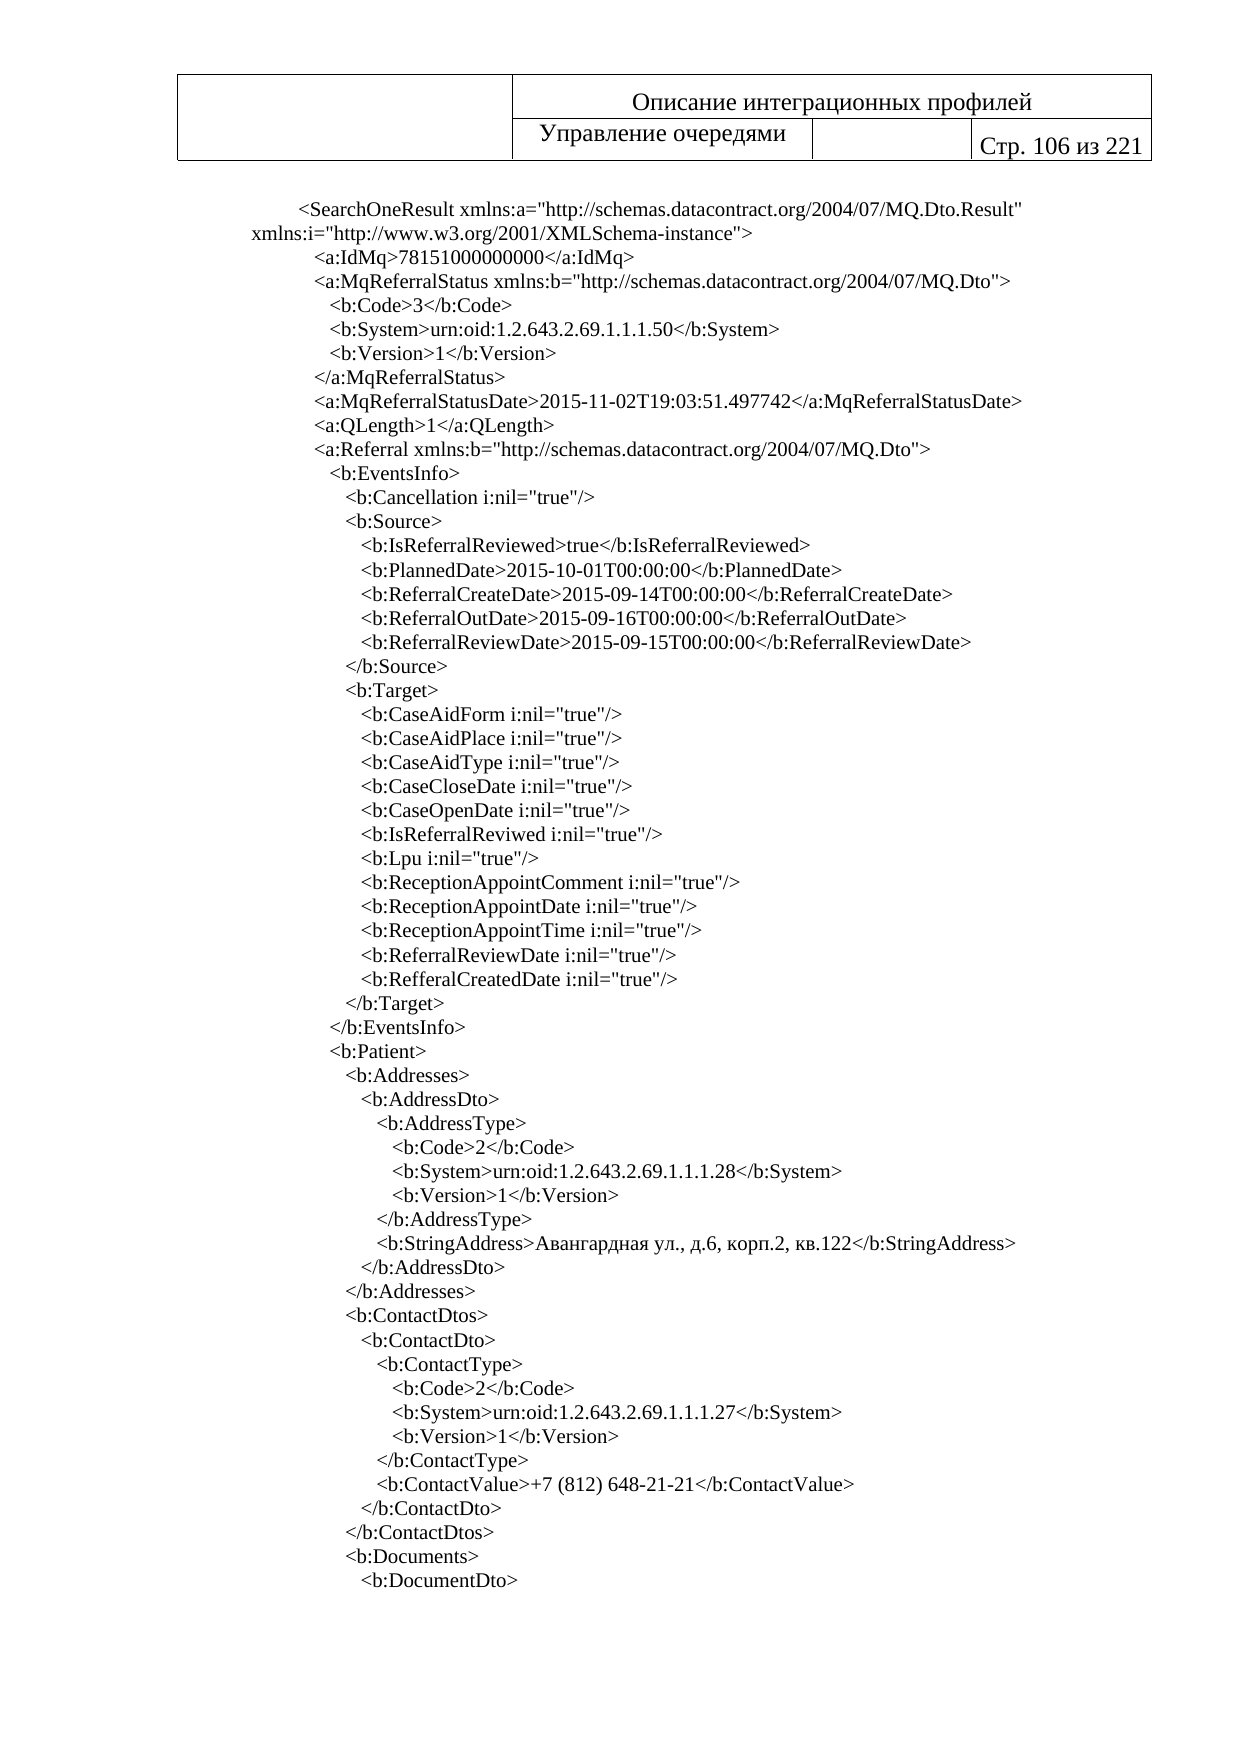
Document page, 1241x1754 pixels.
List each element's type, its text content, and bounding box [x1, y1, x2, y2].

text <b:Version>1</b:Version> [251, 1183, 1152, 1207]
text <b:RefferalCreatedDate i:nil="true"/> [251, 967, 1152, 991]
text <b:PlannedDate>2015-10-01T00:00:00</b:PlannedDate> [251, 557, 1152, 582]
text <a:MqReferralStatusDate>2015-11-02T19:03:51.497742</a:MqReferralStatusDate> [251, 389, 1152, 413]
text <b:Code>2</b:Code> [251, 1135, 1152, 1159]
text <a:MqReferralStatus xmlns:b="http://schemas.datacontract.org/2004/07/MQ.Dto"> [251, 269, 1152, 293]
text <b:ReceptionAppointTime i:nil="true"/> [251, 918, 1152, 942]
text <b:ReceptionAppointDate i:nil="true"/> [251, 894, 1152, 918]
text <a:Referral xmlns:b="http://schemas.datacontract.org/2004/07/MQ.Dto"> [251, 437, 1152, 461]
text <b:StringAddress>Авангардная ул., д.6, корп.2, кв.122</b:StringAddress> [251, 1231, 1152, 1255]
text <b:ContactType> [251, 1352, 1152, 1376]
text <b:IsReferralReviewed>true</b:IsReferralReviewed> [251, 533, 1152, 557]
text <b:ContactDto> [251, 1327, 1152, 1352]
text <b:AddressType> [251, 1111, 1152, 1135]
text <b:System>urn:oid:1.2.643.2.69.1.1.1.50</b:System> [251, 317, 1152, 341]
text <b:Addresses> [251, 1063, 1152, 1087]
text <b:Version>1</b:Version> [251, 341, 1152, 365]
text <b:CaseAidPlace i:nil="true"/> [251, 726, 1152, 750]
text <b:ReceptionAppointComment i:nil="true"/> [251, 870, 1152, 894]
text </b:AddressType> [251, 1207, 1152, 1231]
text <b:System>urn:oid:1.2.643.2.69.1.1.1.27</b:System> [251, 1400, 1152, 1424]
text <b:Code>3</b:Code> [251, 293, 1152, 317]
text <b:CaseAidForm i:nil="true"/> [251, 702, 1152, 726]
text <b:DocumentDto> [251, 1568, 1152, 1592]
text <b:ContactDtos> [251, 1303, 1152, 1327]
text <b:CaseCloseDate i:nil="true"/> [251, 774, 1152, 798]
text <b:ReferralReviewDate>2015-09-15T00:00:00</b:ReferralReviewDate> [251, 630, 1152, 654]
text <b:ContactValue>+7 (812) 648-21-21</b:ContactValue> [251, 1472, 1152, 1496]
text <b:AddressDto> [251, 1087, 1152, 1111]
text <b:ReferralOutDate>2015-09-16T00:00:00</b:ReferralOutDate> [251, 606, 1152, 630]
text <b:CaseOpenDate i:nil="true"/> [251, 798, 1152, 822]
text <b:Lpu i:nil="true"/> [251, 846, 1152, 870]
text </b:EventsInfo> [251, 1015, 1152, 1039]
text <b:Patient> [251, 1039, 1152, 1063]
text <b:ReferralReviewDate i:nil="true"/> [251, 942, 1152, 967]
text </b:ContactType> [251, 1448, 1152, 1472]
text <b:EventsInfo> [251, 461, 1152, 485]
text <b:IsReferralReviwed i:nil="true"/> [251, 822, 1152, 846]
text </b:Source> [251, 654, 1152, 678]
text <b:CaseAidType i:nil="true"/> [251, 750, 1152, 774]
text <SearchOneResult xmlns:a="http://schemas.datacontract.org/2004/07/MQ.Dto.Result" xmlns:i="http://www.w3.org/2001/XMLSchema-instance"> [251, 197, 1152, 245]
text <b:Documents> [251, 1544, 1152, 1568]
text </b:ContactDtos> [251, 1520, 1152, 1544]
text </b:Addresses> [251, 1279, 1152, 1303]
text <b:System>urn:oid:1.2.643.2.69.1.1.1.28</b:System> [251, 1159, 1152, 1183]
text <a:QLength>1</a:QLength> [251, 413, 1152, 437]
text <b:ReferralCreateDate>2015-09-14T00:00:00</b:ReferralCreateDate> [251, 582, 1152, 606]
text </b:AddressDto> [251, 1255, 1152, 1279]
text </a:MqReferralStatus> [251, 365, 1152, 389]
text <b:Cancellation i:nil="true"/> [251, 485, 1152, 509]
text <b:Target> [251, 678, 1152, 702]
text <b:Code>2</b:Code> [251, 1376, 1152, 1400]
text <a:IdMq>78151000000000</a:IdMq> [251, 245, 1152, 269]
text </b:ContactDto> [251, 1496, 1152, 1520]
text <b:Source> [251, 509, 1152, 533]
text </b:Target> [251, 991, 1152, 1015]
text <b:Version>1</b:Version> [251, 1424, 1152, 1448]
